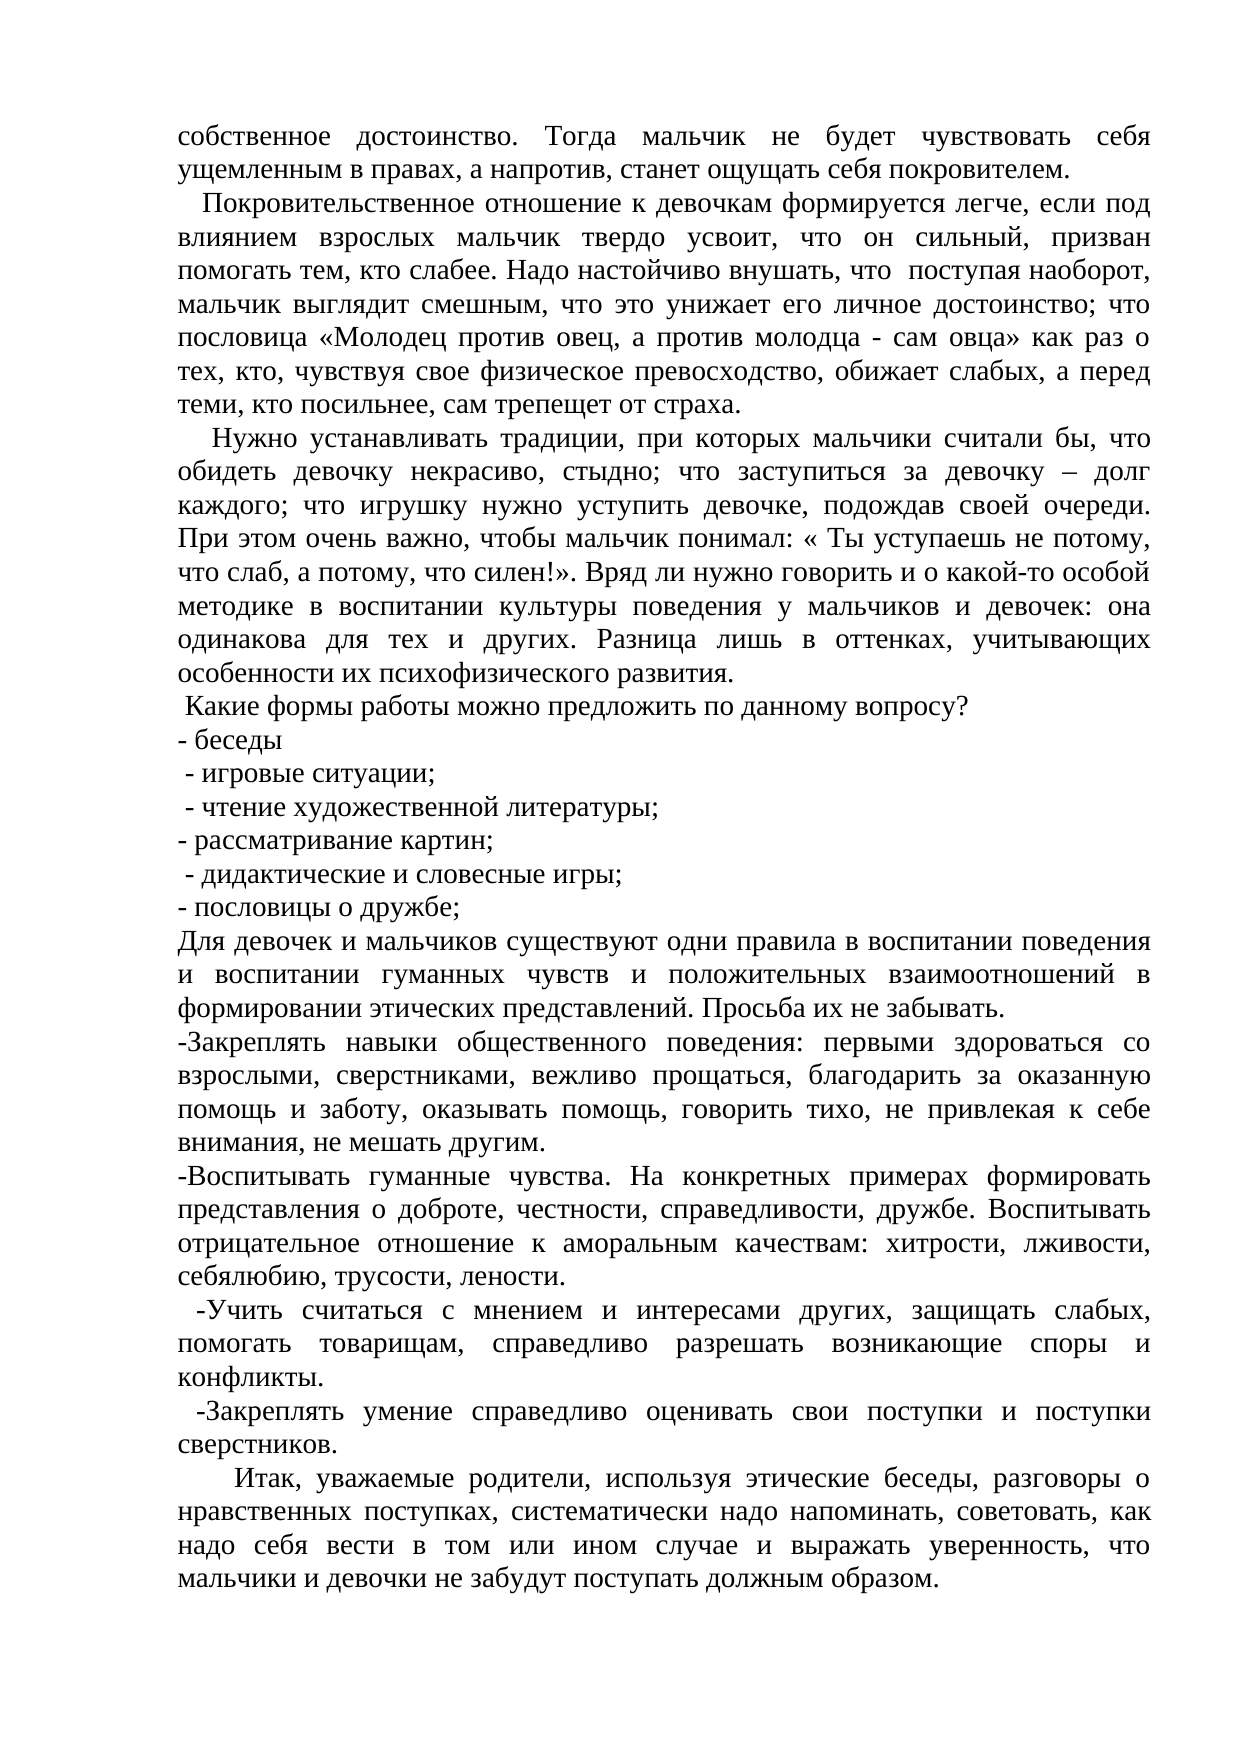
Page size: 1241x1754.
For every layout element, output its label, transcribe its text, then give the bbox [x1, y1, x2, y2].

text - пословицы о дружбе; [177, 889, 1152, 923]
text -Воспитывать гуманные чувства. На конкретных примерах формировать представления о доброте, честности, справедливости, дружбе. Воспитывать отрицательное отношение к аморальным качествам: хитрости, лживости, себялюбию, трусости, лености. [177, 1158, 1152, 1292]
text - беседы [177, 722, 1152, 755]
text - чтение художественной литературы; [177, 789, 1152, 822]
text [177, 118, 1152, 185]
text - рассматривание картин; [177, 822, 1152, 856]
text -Закреплять умение справедливо оценивать свои поступки и поступки сверстников. Итак, уважаемые родители, используя этические беседы, разговоры о нравственных поступках, систематически надо напоминать, советовать, как надо себя вести в том или ином случае и выражать уверенность, что мальчики и девочки не забудут поступать должным образом. [177, 1393, 1152, 1594]
text - дидактические и словесные игры; [177, 856, 1152, 889]
text Покровительственное отношение к девочкам формируется легче, если под влиянием взрослых мальчик твердо усвоит, что он сильный, призван помогать тем, кто слабее. Надо настойчиво внушать, что поступая наоборот, мальчик выглядит смешным, что это унижает его личное достоинство; что пословица «Молодец против овец, а против молодца - сам овца» как раз о тех, кто, чувствуя свое физическое превосходство, обижает слабых, а перед теми, кто посильнее, сам трепещет от страха. [177, 185, 1152, 420]
text Нужно устанавливать традиции, при которых мальчики считали бы, что обидеть девочку некрасиво, стыдно; что заступиться за девочку – долг каждого; что игрушку нужно уступить девочке, подождав своей очереди. При этом очень важно, чтобы мальчик понимал: « Ты уступаешь не потому, что слаб, а потому, что силен!». Вряд ли нужно говорить и о какой-то особой методике в воспитании культуры поведения у мальчиков и девочек: она одинакова для тех и других. Разница лишь в оттенках, учитывающих особенности их психофизического развития. [177, 420, 1152, 688]
text -Закреплять навыки общественного поведения: первыми здороваться со взрослыми, сверстниками, вежливо прощаться, благодарить за оказанную помощь и заботу, оказывать помощь, говорить тихо, не привлекая к себе внимания, не мешать другим. [177, 1024, 1152, 1158]
text - игровые ситуации; [177, 755, 1152, 789]
text Для девочек и мальчиков существуют одни правила в воспитании поведения и воспитании гуманных чувств и положительных взаимоотношений в формировании этических представлений. Просьба их не забывать. [177, 923, 1152, 1024]
text Какие формы работы можно предложить по данному вопросу? [177, 688, 1152, 722]
text -Учить считаться с мнением и интересами других, защищать слабых, помогать товарищам, справедливо разрешать возникающие споры и конфликты. [177, 1292, 1152, 1393]
